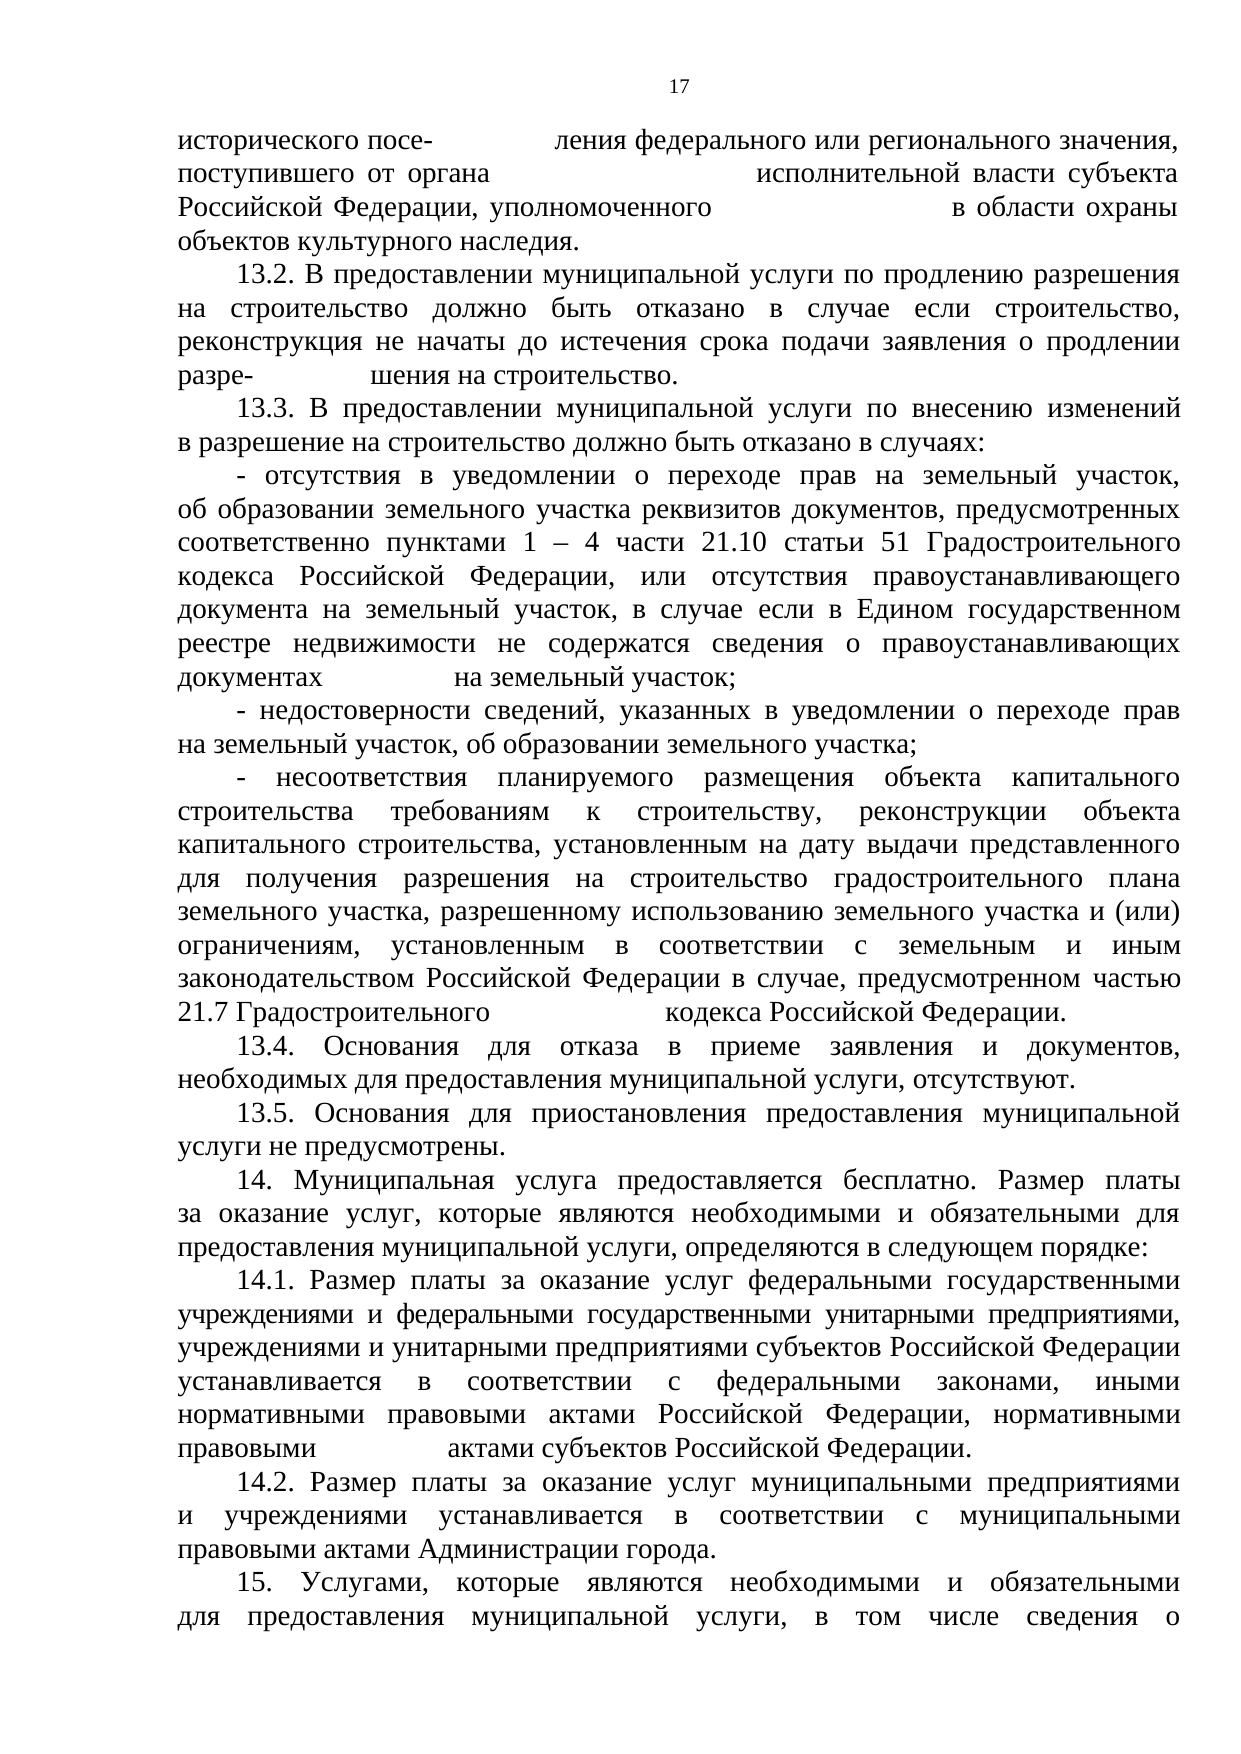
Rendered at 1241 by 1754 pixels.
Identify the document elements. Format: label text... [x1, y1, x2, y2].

text 13.5. Основания для приостановления предоставления муниципальной услуги не предусмотрены. [177, 1095, 1181, 1162]
text 13.2. В предоставлении муниципальной услуги по продлению разрешения на строительство должно быть отказано в случае если строительство, реконструкция не начаты до истечения срока подачи заявления о продлении разре- шения на строительство. [177, 256, 1181, 390]
text - несоответствия планируемого размещения объекта капитального строительства требованиям к строительству, реконструкции объекта капитального строительства, установленным на дату выдачи представленного для получения разрешения на строительство градостроительного плана земельного участка, разрешенному использованию земельного участка и (или) ограничениям, установленным в соответствии с земельным и иным законодательством Российской Федерации в случае, предусмотренном частью 21.7 Градостроительного кодекса Российской Федерации. [177, 759, 1181, 1028]
text 13.4. Основания для отказа в приеме заявления и документов, необходимых для предоставления муниципальной услуги, отсутствуют. [177, 1028, 1181, 1095]
text - недостоверности сведений, указанных в уведомлении о переходе прав на земельный участок, об образовании земельного участка; [177, 692, 1181, 759]
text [177, 122, 1181, 256]
text 13.3. В предоставлении муниципальной услуги по внесению изменений в разрешение на строительство должно быть отказано в случаях: [177, 390, 1181, 457]
text 14.1. Размер платы за оказание услуг федеральными государственными учреждениями и федеральными государственными унитарными предприятиями, учреждениями и унитарными предприятиями субъектов Российской Федерации устанавливается в соответствии с федеральными законами, иными нормативными правовыми актами Российской Федерации, нормативными правовыми актами субъектов Российской Федерации. [177, 1262, 1181, 1464]
text 14.2. Размер платы за оказание услуг муниципальными предприятиями и учреждениями устанавливается в соответствии с муниципальными правовыми актами Администрации города. [177, 1464, 1181, 1564]
text - отсутствия в уведомлении о переходе прав на земельный участок, об образовании земельного участка реквизитов документов, предусмотренных соответственно пунктами 1 – 4 части 21.10 статьи 51 Градостроительного кодекса Российской Федерации, или отсутствия правоустанавливающего документа на земельный участок, в случае если в Едином государственном реестре недвижимости не содержатся сведения о правоустанавливающих документах на земельный участок; [177, 457, 1181, 692]
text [177, 1564, 1181, 1631]
text 14. Муниципальная услуга предоставляется бесплатно. Размер платы за оказание услуг, которые являются необходимыми и обязательными для предоставления муниципальной услуги, определяются в следующем порядке: [177, 1162, 1181, 1262]
